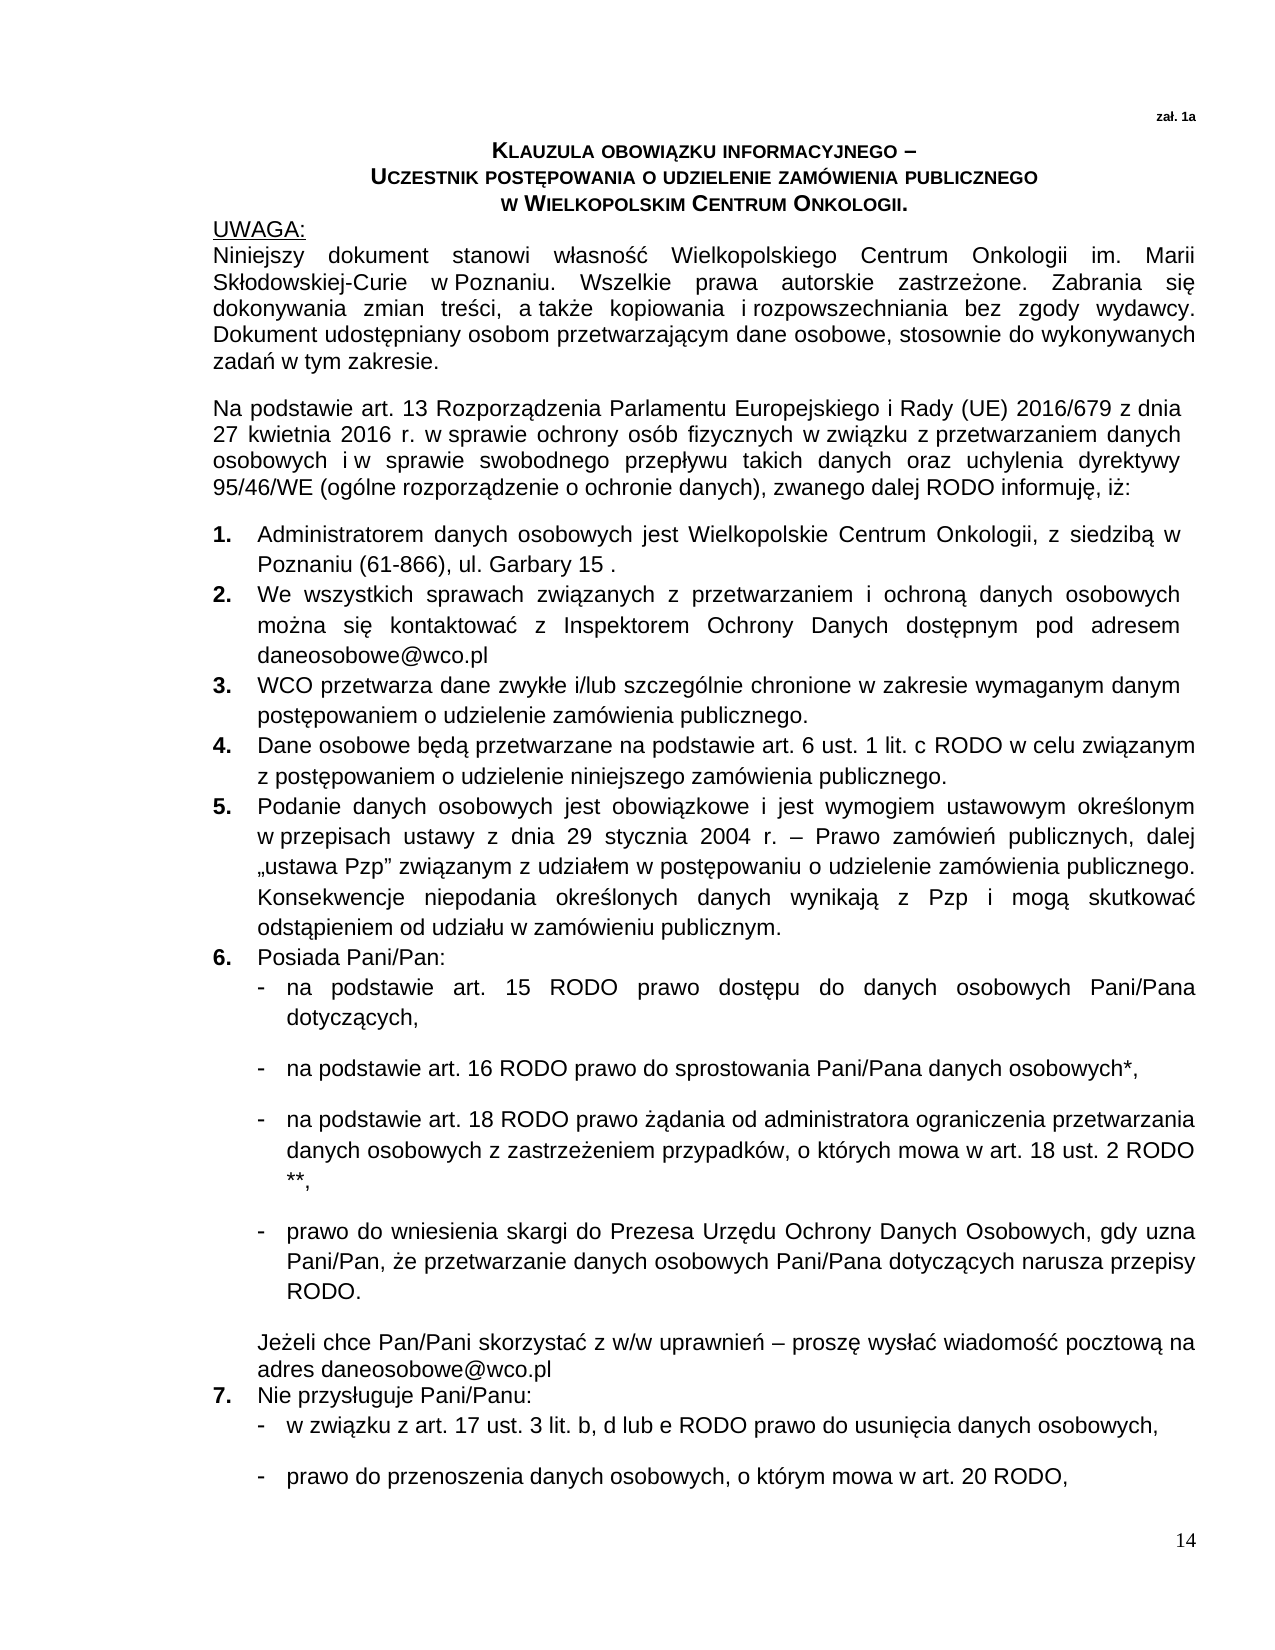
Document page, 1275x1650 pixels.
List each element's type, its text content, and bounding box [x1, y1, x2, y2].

list na podstawie art. 16 RODO prawo do sprostowania Pani/Pana danych osobowych*, [257, 1055, 1196, 1082]
text Uczestnik postępowania o udzielenie zamówienia publicznego [213, 163, 1196, 189]
list na podstawie art. 15 RODO prawo dostępu do danych osobowych Pani/Pana dotyczących, [257, 974, 1196, 1031]
list prawo do przenoszenia danych osobowych, o którym mowa w art. 20 RODO, [257, 1463, 1196, 1490]
list Dane osobowe będą przetwarzane na podstawie art. 6 ust. 1 lit. c RODO w celu związanym z postępowaniem o udzielenie niniejszego zamówienia publicznego. [213, 732, 1196, 789]
list WCO przetwarza dane zwykłe i/lub szczególnie chronione w zakresie wymaganym danym postępowaniem o udzielenie zamówienia publicznego. [213, 672, 1181, 729]
list Posiada Pani/Pan: [213, 944, 1196, 970]
text Na podstawie art. 13 Rozporządzenia Parlamentu Europejskiego i Rady (UE) 2016/679 z dnia 27 kwietnia 2016 r. w sprawie ochrony osób fizycznych w związku z przetwarzaniem danych osobowych i w sprawie swobodnego przepływu takich danych oraz uchylenia dyrektywy 95/46/WE (ogólne rozporządzenie o ochronie danych), zwanego dalej RODO informuję, iż: [213, 395, 1181, 500]
text w Wielkopolskim Centrum Onkologii. [213, 189, 1196, 216]
list w związku z art. 17 ust. 3 lit. b, d lub e RODO prawo do usunięcia danych osobowych, [257, 1412, 1196, 1439]
text Niniejszy dokument stanowi własność Wielkopolskiego Centrum Onkologii im. Marii Skłodowskiej-Curie w Poznaniu. Wszelkie prawa autorskie zastrzeżone. Zabrania się dokonywania zmian treści, a także kopiowania i rozpowszechniania bez zgody wydawcy. Dokument udostępniany osobom przetwarzającym dane osobowe, stosownie do wykonywanych zadań w tym zakresie. [213, 242, 1196, 374]
list prawo do wniesienia skargi do Prezesa Urzędu Ochrony Danych Osobowych, gdy uzna Pani/Pan, że przetwarzanie danych osobowych Pani/Pana dotyczących narusza przepisy RODO. [257, 1218, 1196, 1305]
text zał. 1a [213, 98, 1196, 124]
list Administratorem danych osobowych jest Wielkopolskie Centrum Onkologii, z siedzibą w Poznaniu (61-866), ul. Garbary 15 . [213, 521, 1181, 578]
text Klauzula obowiązku informacyjnego – [213, 137, 1196, 163]
list na podstawie art. 18 RODO prawo żądania od administratora ograniczenia przetwarzania danych osobowych z zastrzeżeniem przypadków, o których mowa w art. 18 ust. 2 RODO **, [257, 1106, 1196, 1193]
list Nie przysługuje Pani/Panu: [213, 1382, 1196, 1408]
text UWAGA: [213, 216, 1196, 242]
list Podanie danych osobowych jest obowiązkowe i jest wymogiem ustawowym określonym w przepisach ustawy z dnia 29 stycznia 2004 r. – Prawo zamówień publicznych, dalej „ustawa Pzp” związanym z udziałem w postępowaniu o udzielenie zamówienia publicznego. Konsekwencje niepodania określonych danych wynikają z Pzp i mogą skutkować odstąpieniem od udziału w zamówieniu publicznym. [213, 793, 1196, 940]
list We wszystkich sprawach związanych z przetwarzaniem i ochroną danych osobowych można się kontaktować z Inspektorem Ochrony Danych dostępnym pod adresem daneosobowe@wco.pl [213, 581, 1181, 668]
text Jeżeli chce Pan/Pani skorzystać z w/w uprawnień – proszę wysłać wiadomość pocztową na adres daneosobowe@wco.pl [257, 1329, 1196, 1382]
